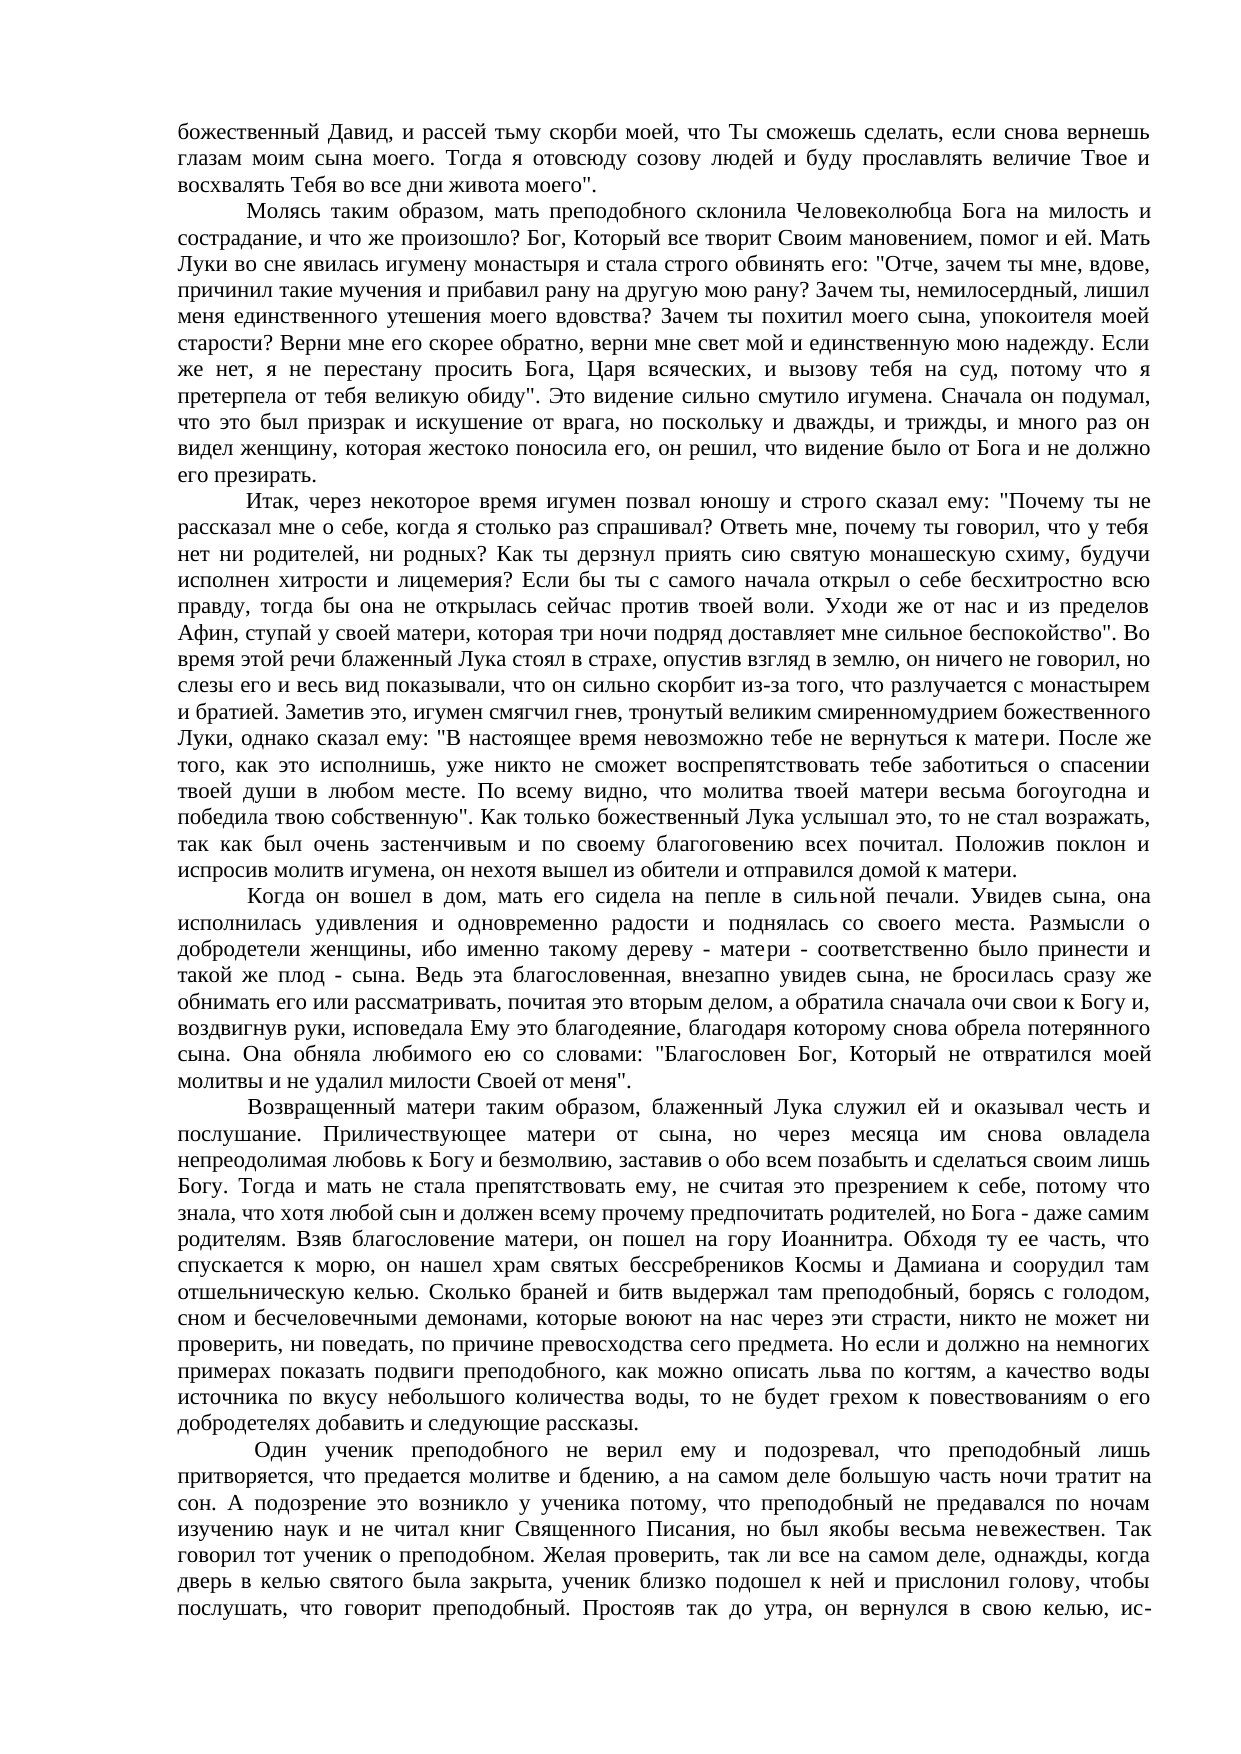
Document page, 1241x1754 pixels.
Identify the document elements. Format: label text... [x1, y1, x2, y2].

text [177, 118, 1152, 197]
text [177, 1436, 1152, 1620]
text Итак, через некоторое время игумен позвал юношу и строго сказал ему: "Почему ты не рассказал мне о себе, когда я столько раз спрашивал? Ответь мне, почему ты говорил, что у тебя нет ни родителей, ни родных? Как ты дерзнул приять сию святую монашескую схиму, будучи исполнен хитрости и лицемерия? Если бы ты с самого начала открыл о себе бесхитростно всю правду, тогда бы она не открылась сейчас против твоей воли. Уходи же от нас и из пределов Афин, ступай у своей матери, которая три ночи подряд доставляет мне сильное беспокойство". Во время этой речи блаженный Лука стоял в страхе, опустив взгляд в землю, он ничего не говорил, но слезы его и весь вид показывали, что он сильно скорбит из-за того, что разлучается с монастырем и братией. Заметив это, игумен смягчил гнев, тронутый великим смиренномудрием божественного Луки, однако сказал ему: "В настоящее время невозможно тебе не вернуться к матери. После же того, как это исполнишь, уже никто не сможет воспрепятствовать тебе заботиться о спасении твоей души в любом месте. По всему видно, что молитва твоей матери весьма богоугодна и победила твою собственную". Как только божественный Лука услышал это, то не стал возражать, так как был очень застенчивым и по своему благоговению всех почитал. Положив поклон и испросив молитв игумена, он нехотя вышел из обители и отправился домой к матери. [177, 487, 1152, 882]
text Возвращенный матери таким образом, блаженный Лука служил ей и оказывал честь и послушание. Приличествующее матери от сына, но через месяца им снова овладела непреодолимая любовь к Богу и безмолвию, заставив о обо всем позабыть и сделаться своим лишь Богу. Тогда и мать не стала препятствовать ему, не считая это презрением к себе, потому что знала, что хотя любой сын и должен всему прочему предпочитать родителей, но Бога - даже самим родителям. Взяв благословение матери, он пошел на гору Иоаннитра. Обходя ту ее часть, что спускается к морю, он нашел храм святых бессребреников Космы и Дамиана и соорудил там отшельническую келью. Сколько браней и битв выдержал там преподобный, борясь с голодом, сном и бесчеловечными демонами, которые воюют на нас через эти страсти, никто не может ни проверить, ни поведать, по причине превосходства сего предмета. Но если и должно на немногих примерах показать подвиги преподобного, как можно описать льва по когтям, а качество воды источника по вкусу небольшого количества воды, то не будет грехом к повествованиям о его добродетелях добавить и следующие рассказы. [177, 1093, 1152, 1436]
text Молясь таким образом, мать преподобного склонила Человеколюбца Бога на милость и сострадание, и что же произошло? Бог, Который все творит Своим мановением, помог и ей. Мать Луки во сне явилась игумену монастыря и стала строго обвинять его: "Отче, зачем ты мне, вдове, причинил такие мучения и прибавил рану на другую мою рану? Зачем ты, немилосердный, лишил меня единственного утешения моего вдовства? Зачем ты похитил моего сына, упокоителя моей старости? Верни мне его скорее обратно, верни мне свет мой и единственную мою надежду. Если же нет, я не перестану просить Бога, Царя всяческих, и вызову тебя на суд, потому что я претерпела от тебя великую обиду". Это видение сильно смутило игумена. Сначала он подумал, что это был призрак и искушение от врага, но поскольку и дважды, и трижды, и много раз он видел женщину, которая жестоко поносила его, он решил, что видение было от Бога и не должно его презирать. [177, 197, 1152, 487]
text Когда он вошел в дом, мать его сидела на пепле в сильной печали. Увидев сына, она исполнилась удивления и одновременно радости и поднялась со своего места. Размысли о добродетели женщины, ибо именно такому дереву - матери - соответственно было принести и такой же плод - сына. Ведь эта благословенная, внезапно увидев сына, не бросилась сразу же обнимать его или рассматривать, почитая это вторым делом, а обратила сначала очи свои к Богу и, воздвигнув руки, исповедала Ему это благодеяние, благодаря которому снова обрела потерянного сына. Она обняла любимого ею со словами: "Благословен Бог, Который не отвратился моей молитвы и не удалил милости Своей от меня". [177, 882, 1152, 1093]
